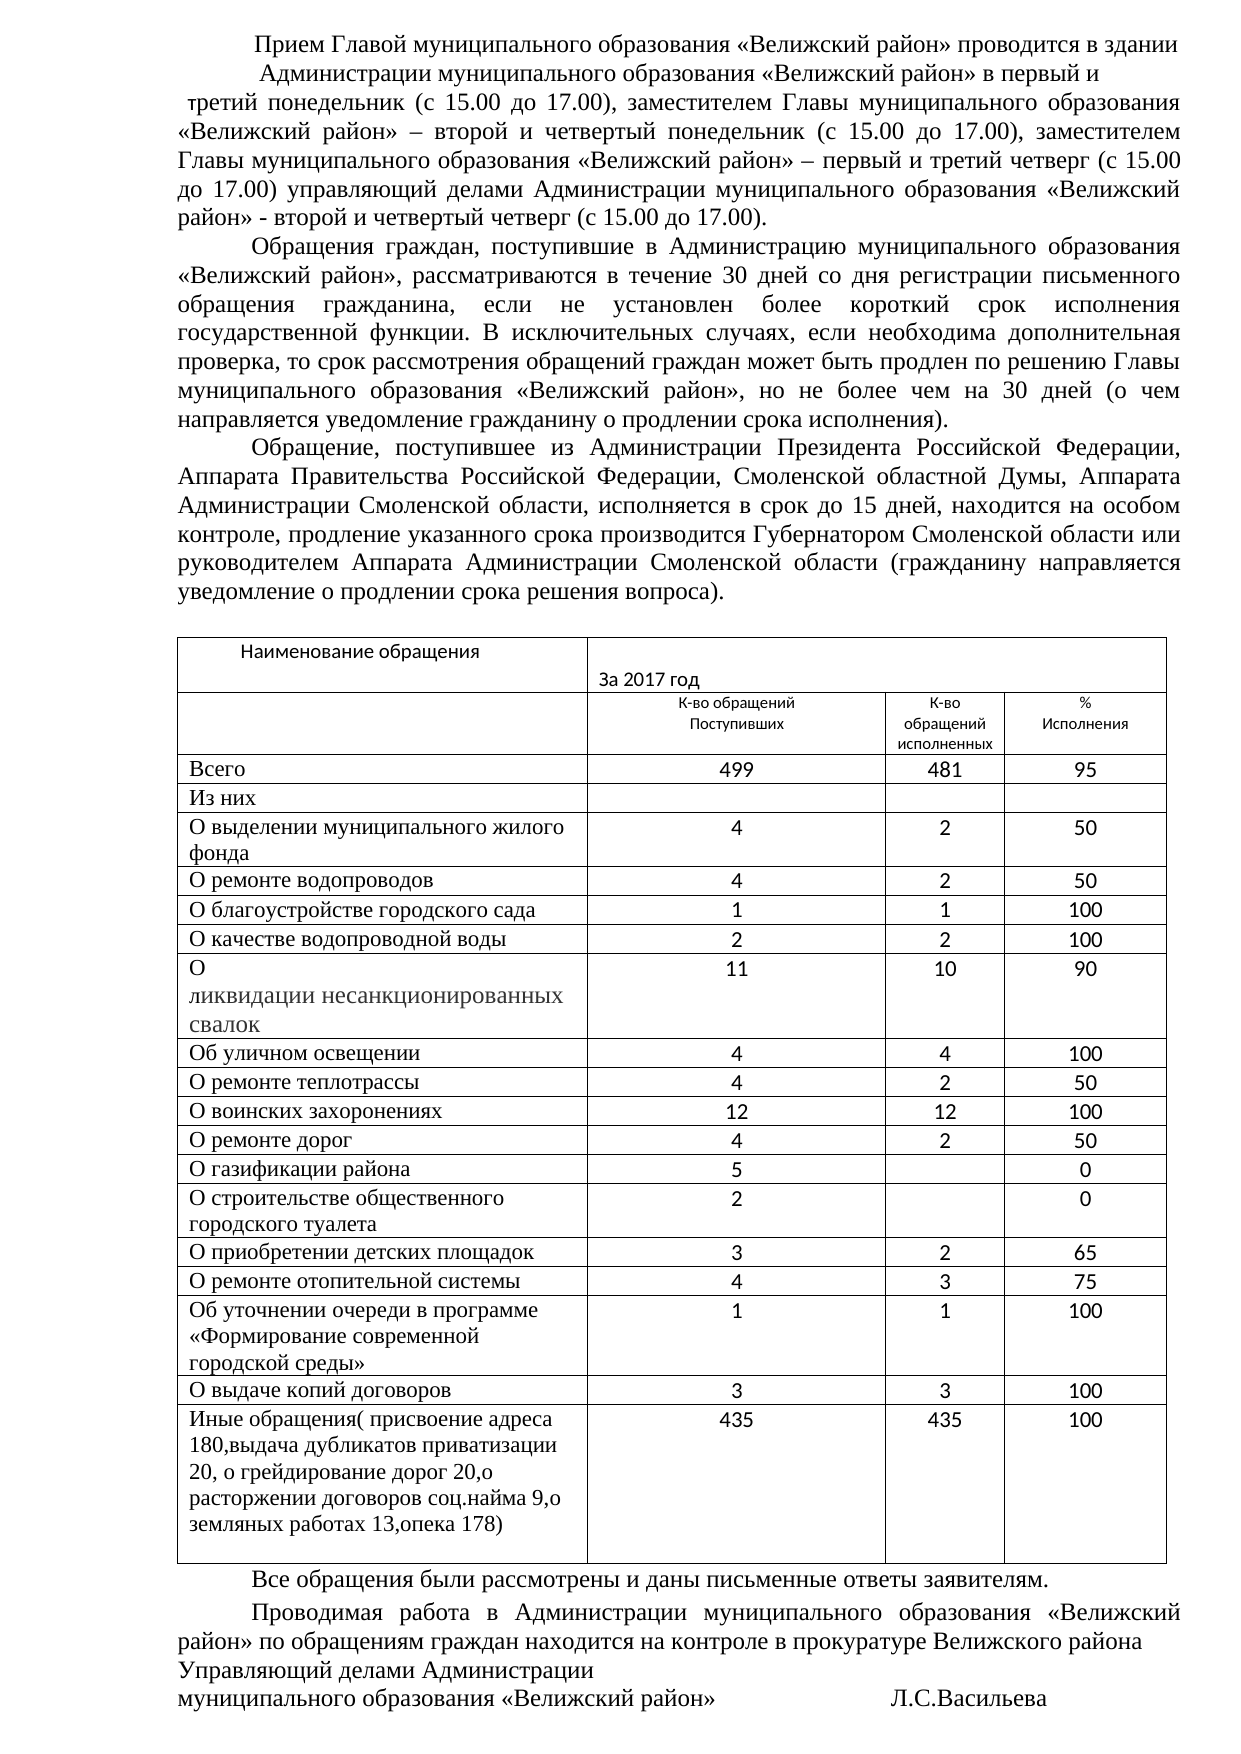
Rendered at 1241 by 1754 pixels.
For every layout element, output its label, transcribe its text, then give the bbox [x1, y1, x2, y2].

table_cell [886, 1155, 1004, 1183]
table_cell О воинских захоронениях [178, 1097, 587, 1125]
table_cell 2 [886, 867, 1004, 894]
table_cell 10 [886, 954, 1004, 1038]
table_cell О ремонте водопроводов [178, 867, 587, 894]
table_cell 2 [886, 1126, 1004, 1154]
table_header Наименование обращения [178, 638, 587, 692]
table_cell О ремонте теплотрассы [178, 1068, 587, 1096]
table_cell 4 [886, 1039, 1004, 1067]
table_cell 4 [588, 1267, 885, 1295]
table_cell [886, 1184, 1004, 1237]
table_cell 3 [588, 1238, 885, 1266]
table_cell 100 [1005, 925, 1166, 953]
table_cell [1005, 784, 1166, 812]
table_cell О выдаче копий договоров [178, 1376, 587, 1404]
table_cell 75 [1005, 1267, 1166, 1295]
table_cell К-во обращений Поступивших [588, 693, 885, 754]
table_cell О строительстве общественного городского туалета [178, 1184, 587, 1237]
table_cell 4 [588, 867, 885, 894]
table_cell 1 [886, 896, 1004, 924]
table_cell 11 [588, 954, 885, 1038]
table_cell Об уличном освещении [178, 1039, 587, 1067]
table_cell 100 [1005, 1376, 1166, 1404]
table_cell [178, 693, 587, 754]
table_cell 481 [886, 755, 1004, 783]
table_cell 12 [886, 1097, 1004, 1125]
table_cell 50 [1005, 867, 1166, 894]
table_cell О газификации района [178, 1155, 587, 1183]
table_cell 2 [886, 813, 1004, 866]
table_cell % Исполнения [1005, 693, 1166, 754]
text Обращения граждан, поступившие в Администрацию муниципального образования «Велижский район», рассматриваются в течение 30 дней со дня регистрации письменного обращения гражданина, если не установлен более короткий срок исполнения государственной функции. В исключительных случаях, если необходима дополнительная проверка, то срок рассмотрения обращений граждан может быть продлен по решению Главы муниципального образования «Велижский район», но не более чем на 30 дней (о чем направляется уведомление гражданину о продлении срока исполнения). [177, 231, 1181, 432]
table_cell 5 [588, 1155, 885, 1183]
table_cell 100 [1005, 896, 1166, 924]
table_cell О качестве водопроводной воды [178, 925, 587, 953]
table_cell [588, 784, 885, 812]
table_cell 4 [588, 1039, 885, 1067]
text муниципального образования «Велижский район» Л.С.Васильева [177, 1683, 1181, 1712]
table_cell 435 [886, 1405, 1004, 1563]
table_cell [886, 784, 1004, 812]
table_cell О приобретении детских площадок [178, 1238, 587, 1266]
table_cell Об уточнении очереди в программе «Формирование современной городской среды» [178, 1296, 587, 1375]
text Прием Главой муниципального образования «Велижский район» проводится в здании Администрации муниципального образования «Велижский район» в первый и [177, 29, 1181, 87]
table_cell О ликвидации несанкционированных свалок [178, 954, 587, 1038]
text Все обращения были рассмотрены и даны письменные ответы заявителям. [177, 1564, 1181, 1593]
table_cell О ремонте отопительной системы [178, 1267, 587, 1295]
table_cell Из них [178, 784, 587, 812]
text третий понедельник (с 15.00 до 17.00), заместителем Главы муниципального образования «Велижский район» – второй и четвертый понедельник (с 15.00 до 17.00), заместителем Главы муниципального образования «Велижский район» – первый и третий четверг (с 15.00 до 17.00) управляющий делами Администрации муниципального образования «Велижский район» - второй и четвертый четверг (с 15.00 до 17.00). [177, 87, 1181, 231]
table_cell 499 [588, 755, 885, 783]
table_cell 50 [1005, 1126, 1166, 1154]
table_cell 100 [1005, 1296, 1166, 1375]
table_cell 3 [886, 1376, 1004, 1404]
table_cell 2 [886, 1238, 1004, 1266]
table_cell 100 [1005, 1039, 1166, 1067]
table_cell 3 [588, 1376, 885, 1404]
table_cell 4 [588, 813, 885, 866]
table_cell 0 [1005, 1184, 1166, 1237]
table_cell 50 [1005, 813, 1166, 866]
table_cell 1 [588, 1296, 885, 1375]
table_cell 3 [886, 1267, 1004, 1295]
text Проводимая работа в Администрации муниципального образования «Велижский район» по обращениям граждан находится на контроле в прокуратуре Велижского района [177, 1597, 1181, 1655]
table_cell 90 [1005, 954, 1166, 1038]
table_cell 50 [1005, 1068, 1166, 1096]
table_cell О ремонте дорог [178, 1126, 587, 1154]
table_cell 100 [1005, 1405, 1166, 1563]
table_cell 12 [588, 1097, 885, 1125]
table_cell 65 [1005, 1238, 1166, 1266]
table_cell 1 [588, 896, 885, 924]
text Управляющий делами Администрации [177, 1655, 1181, 1683]
table_cell К-во обращений исполненных [886, 693, 1004, 754]
table_cell О выделении муниципального жилого фонда [178, 813, 587, 866]
table_cell 2 [588, 1184, 885, 1237]
table_cell О благоустройстве городского сада [178, 896, 587, 924]
table_cell 435 [588, 1405, 885, 1563]
table_header За 2017 год [588, 638, 1166, 692]
table_cell 4 [588, 1068, 885, 1096]
table_cell 1 [886, 1296, 1004, 1375]
table_cell Иные обращения( присвоение адреса 180,выдача дубликатов приватизации 20, о грейдирование дорог 20,о расторжении договоров соц.найма 9,о земляных работах 13,опека 178) [178, 1405, 587, 1563]
table_cell Всего [178, 755, 587, 783]
table_cell 95 [1005, 755, 1166, 783]
table_cell 2 [886, 1068, 1004, 1096]
table_cell 0 [1005, 1155, 1166, 1183]
table_cell 4 [588, 1126, 885, 1154]
text Обращение, поступившее из Администрации Президента Российской Федерации, Аппарата Правительства Российской Федерации, Смоленской областной Думы, Аппарата Администрации Смоленской области, исполняется в срок до 15 дней, находится на особом контроле, продление указанного срока производится Губернатором Смоленской области или руководителем Аппарата Администрации Смоленской области (гражданину направляется уведомление о продлении срока решения вопроса). [177, 432, 1181, 605]
table_cell 2 [886, 925, 1004, 953]
table_cell 2 [588, 925, 885, 953]
table_cell 100 [1005, 1097, 1166, 1125]
